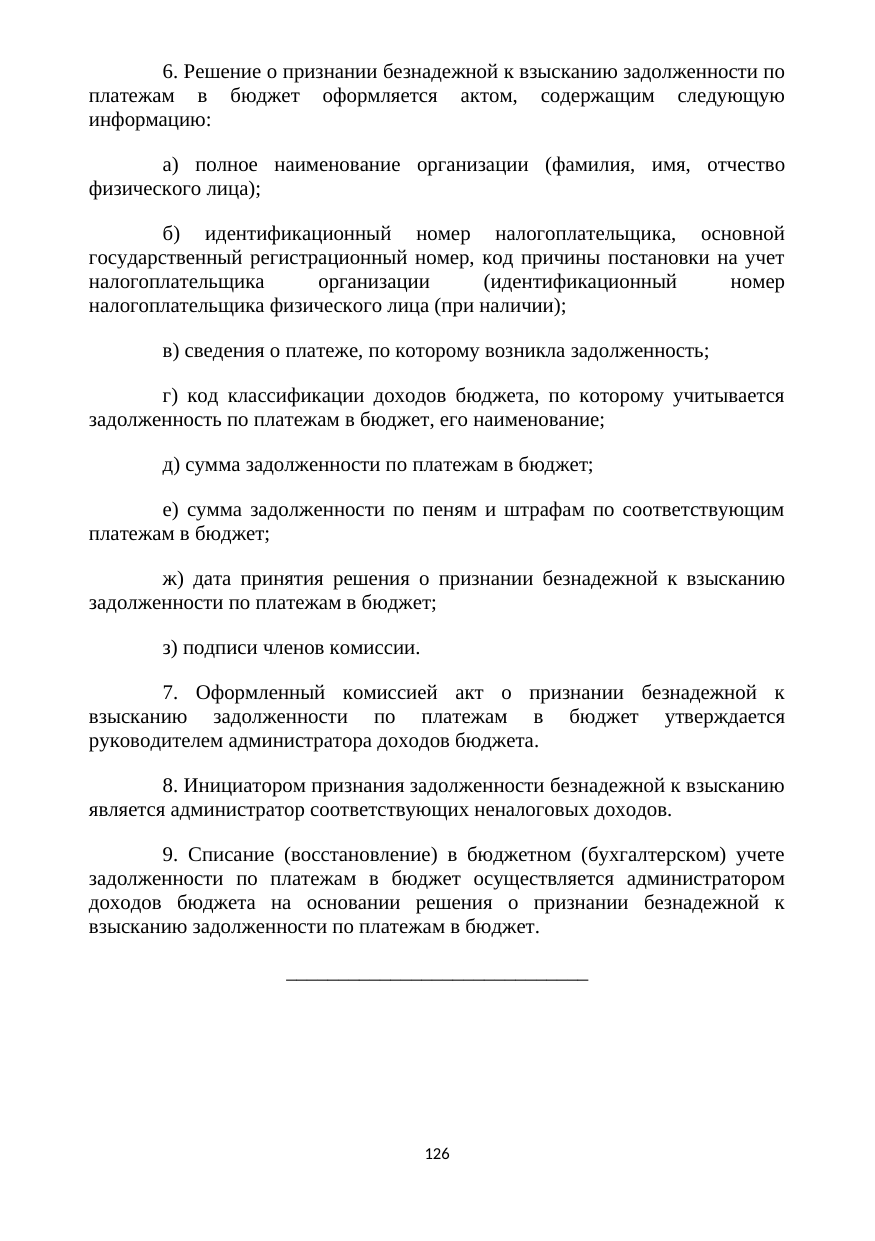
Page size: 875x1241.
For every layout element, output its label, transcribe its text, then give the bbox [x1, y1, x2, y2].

text ж) дата принятия решения о признании безнадежной к взысканию задолженности по платежам в бюджет; [89, 566, 785, 614]
text з) подписи членов комиссии. [89, 635, 785, 659]
text г) код классификации доходов бюджета, по которому учитывается задолженность по платежам в бюджет, его наименование; [89, 383, 785, 431]
text е) сумма задолженности по пеням и штрафам по соответствующим платежам в бюджет; [89, 497, 785, 545]
text _____________________________ [89, 959, 785, 983]
text 6. Решение о признании безнадежной к взысканию задолженности по платежам в бюджет оформляется актом, содержащим следующую информацию: [89, 59, 785, 131]
text 8. Инициатором признания задолженности безнадежной к взысканию является администратор соответствующих неналоговых доходов. [89, 773, 785, 821]
text в) сведения о платеже, по которому возникла задолженность; [89, 338, 785, 362]
text 7. Оформленный комиссией акт о признании безнадежной к взысканию задолженности по платежам в бюджет утверждается руководителем администратора доходов бюджета. [89, 680, 785, 752]
text а) полное наименование организации (фамилия, имя, отчество физического лица); [89, 152, 785, 200]
text 9. Списание (восстановление) в бюджетном (бухгалтерском) учете задолженности по платежам в бюджет осуществляется администратором доходов бюджета на основании решения о признании безнадежной к взысканию задолженности по платежам в бюджет. [89, 842, 785, 938]
text б) идентификационный номер налогоплательщика, основной государственный регистрационный номер, код причины постановки на учет налогоплательщика организации (идентификационный номер налогоплательщика физического лица (при наличии); [89, 221, 785, 317]
text д) сумма задолженности по платежам в бюджет; [89, 452, 785, 476]
